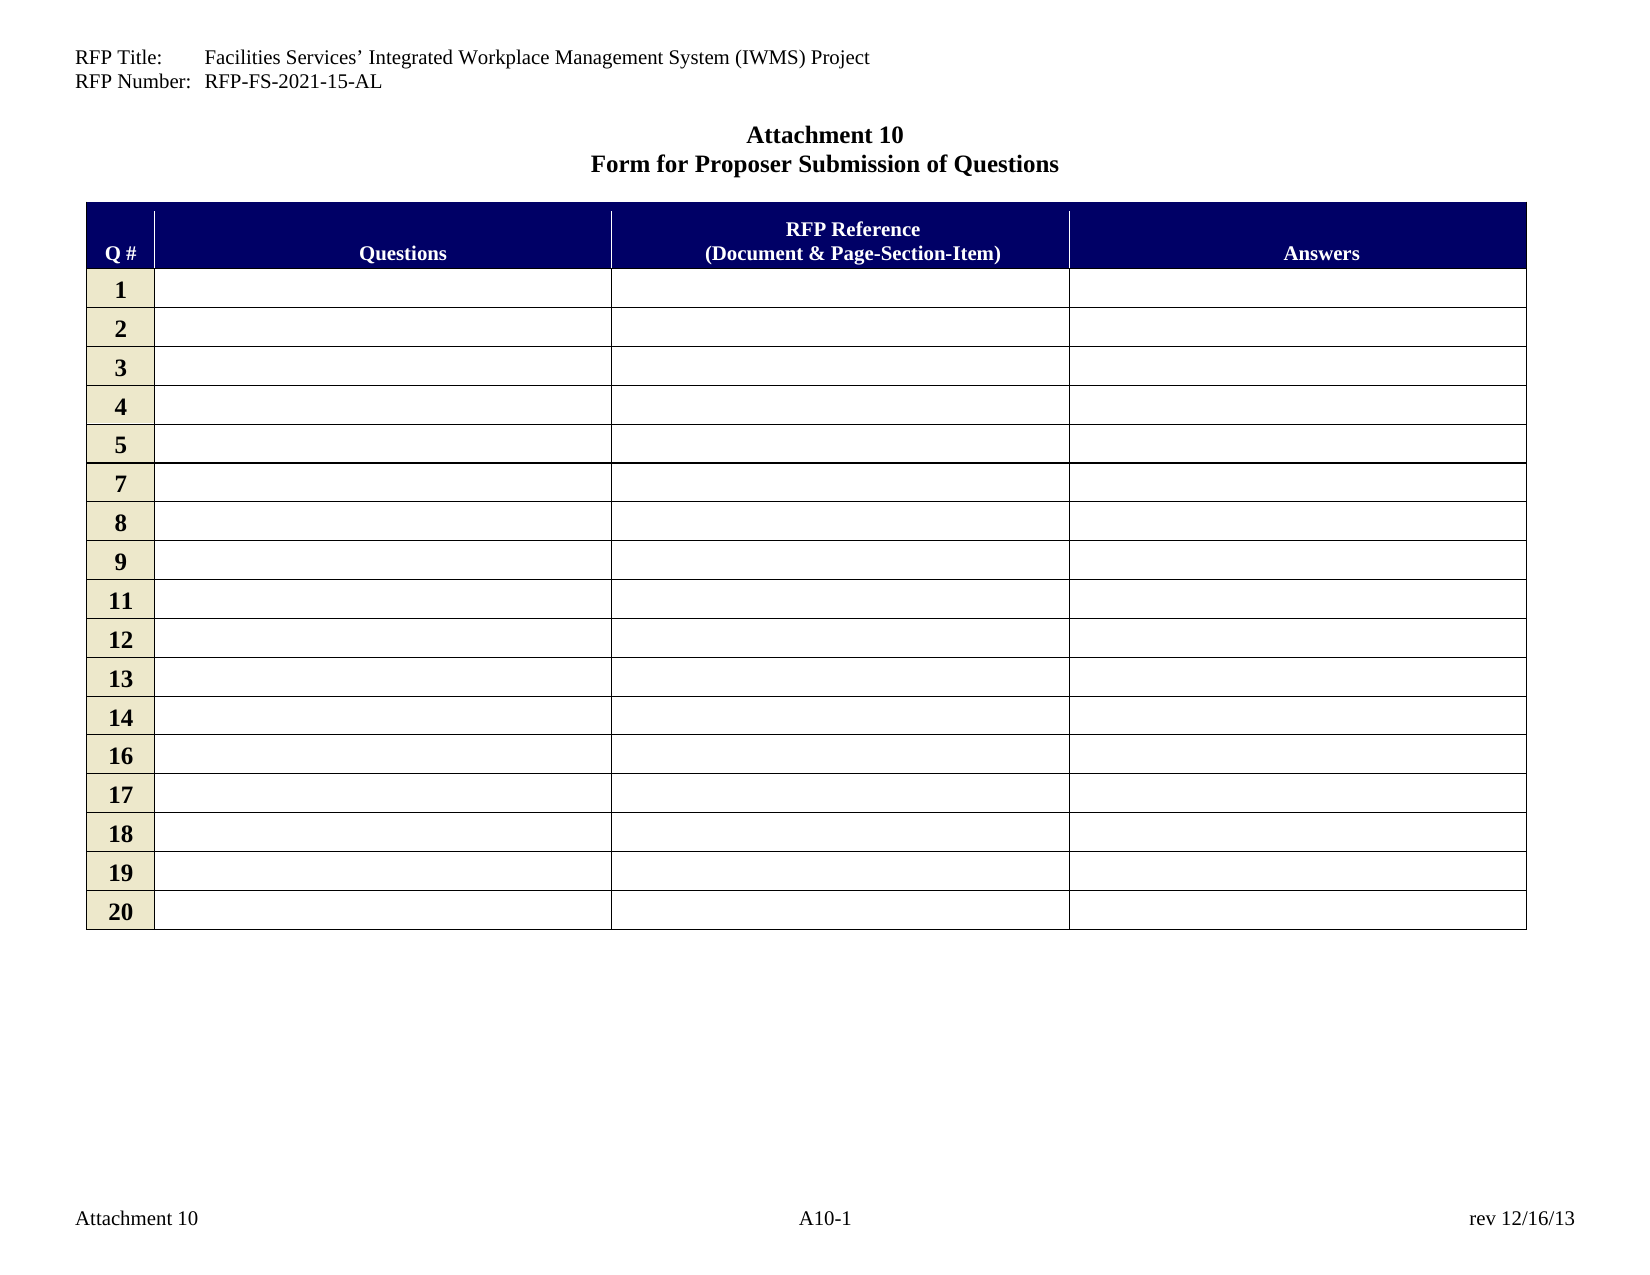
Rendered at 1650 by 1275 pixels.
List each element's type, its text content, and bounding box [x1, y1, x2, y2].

table_cell 3 [87, 347, 154, 385]
table_cell [155, 852, 611, 890]
table_cell [1070, 735, 1526, 773]
table_header Q # [87, 211, 154, 268]
table_cell [1070, 541, 1526, 579]
table_cell [1070, 347, 1526, 385]
table_cell [612, 891, 1069, 929]
table_cell [155, 658, 611, 696]
table_cell 8 [87, 502, 154, 540]
table_cell [1070, 619, 1526, 657]
table_header RFP Reference (Document & Page-Section-Item) [612, 211, 1069, 268]
table_cell 7 [87, 464, 154, 501]
table_cell 5 [87, 425, 154, 462]
table_cell 16 [87, 735, 154, 773]
table_cell 4 [87, 386, 154, 423]
table_cell [612, 425, 1069, 462]
table_cell [612, 386, 1069, 423]
table_cell [155, 697, 611, 734]
table_cell [1070, 852, 1526, 890]
table_cell [155, 464, 611, 501]
table_cell [612, 541, 1069, 579]
table_cell [155, 541, 611, 579]
table_cell [612, 269, 1069, 307]
table_cell 19 [87, 852, 154, 890]
table_cell 18 [87, 813, 154, 851]
table_cell [1070, 425, 1526, 462]
table_cell [155, 735, 611, 773]
table_cell [1070, 697, 1526, 734]
table_cell [1070, 658, 1526, 696]
table_cell 14 [87, 697, 154, 734]
table_cell [1070, 891, 1526, 929]
table_cell [1070, 308, 1526, 346]
table_cell [612, 774, 1069, 812]
text Attachment 10 [75, 120, 1575, 149]
table_cell [1070, 774, 1526, 812]
text Form for Proposer Submission of Questions [75, 149, 1575, 177]
table_cell [612, 697, 1069, 734]
table_cell [155, 774, 611, 812]
table_cell [612, 347, 1069, 385]
table_cell 1 [87, 269, 154, 307]
table_cell [612, 813, 1069, 851]
table_cell [1070, 580, 1526, 618]
table_cell [612, 619, 1069, 657]
table_cell [1070, 464, 1526, 501]
table_cell 9 [87, 541, 154, 579]
table_cell [155, 813, 611, 851]
table_cell 11 [87, 580, 154, 618]
table_cell [155, 502, 611, 540]
table_cell [155, 580, 611, 618]
table_cell [155, 269, 611, 307]
table_cell 12 [87, 619, 154, 657]
table_cell [612, 580, 1069, 618]
table_cell [155, 386, 611, 423]
table_header Answers [1070, 211, 1526, 268]
table_cell [1070, 502, 1526, 540]
table_cell [155, 308, 611, 346]
table_cell 20 [87, 891, 154, 929]
table_cell 2 [87, 308, 154, 346]
table_cell [155, 425, 611, 462]
table_cell [1070, 386, 1526, 423]
table_cell [155, 891, 611, 929]
table_header Questions [155, 211, 611, 268]
table_cell [612, 852, 1069, 890]
table_cell [612, 308, 1069, 346]
table_cell 13 [87, 658, 154, 696]
table_cell [1070, 269, 1526, 307]
table_cell [612, 464, 1069, 501]
table_cell [155, 347, 611, 385]
table_cell [155, 619, 611, 657]
table_cell [612, 658, 1069, 696]
table_cell [612, 735, 1069, 773]
table_cell 17 [87, 774, 154, 812]
table_cell [1070, 813, 1526, 851]
table_cell [612, 502, 1069, 540]
